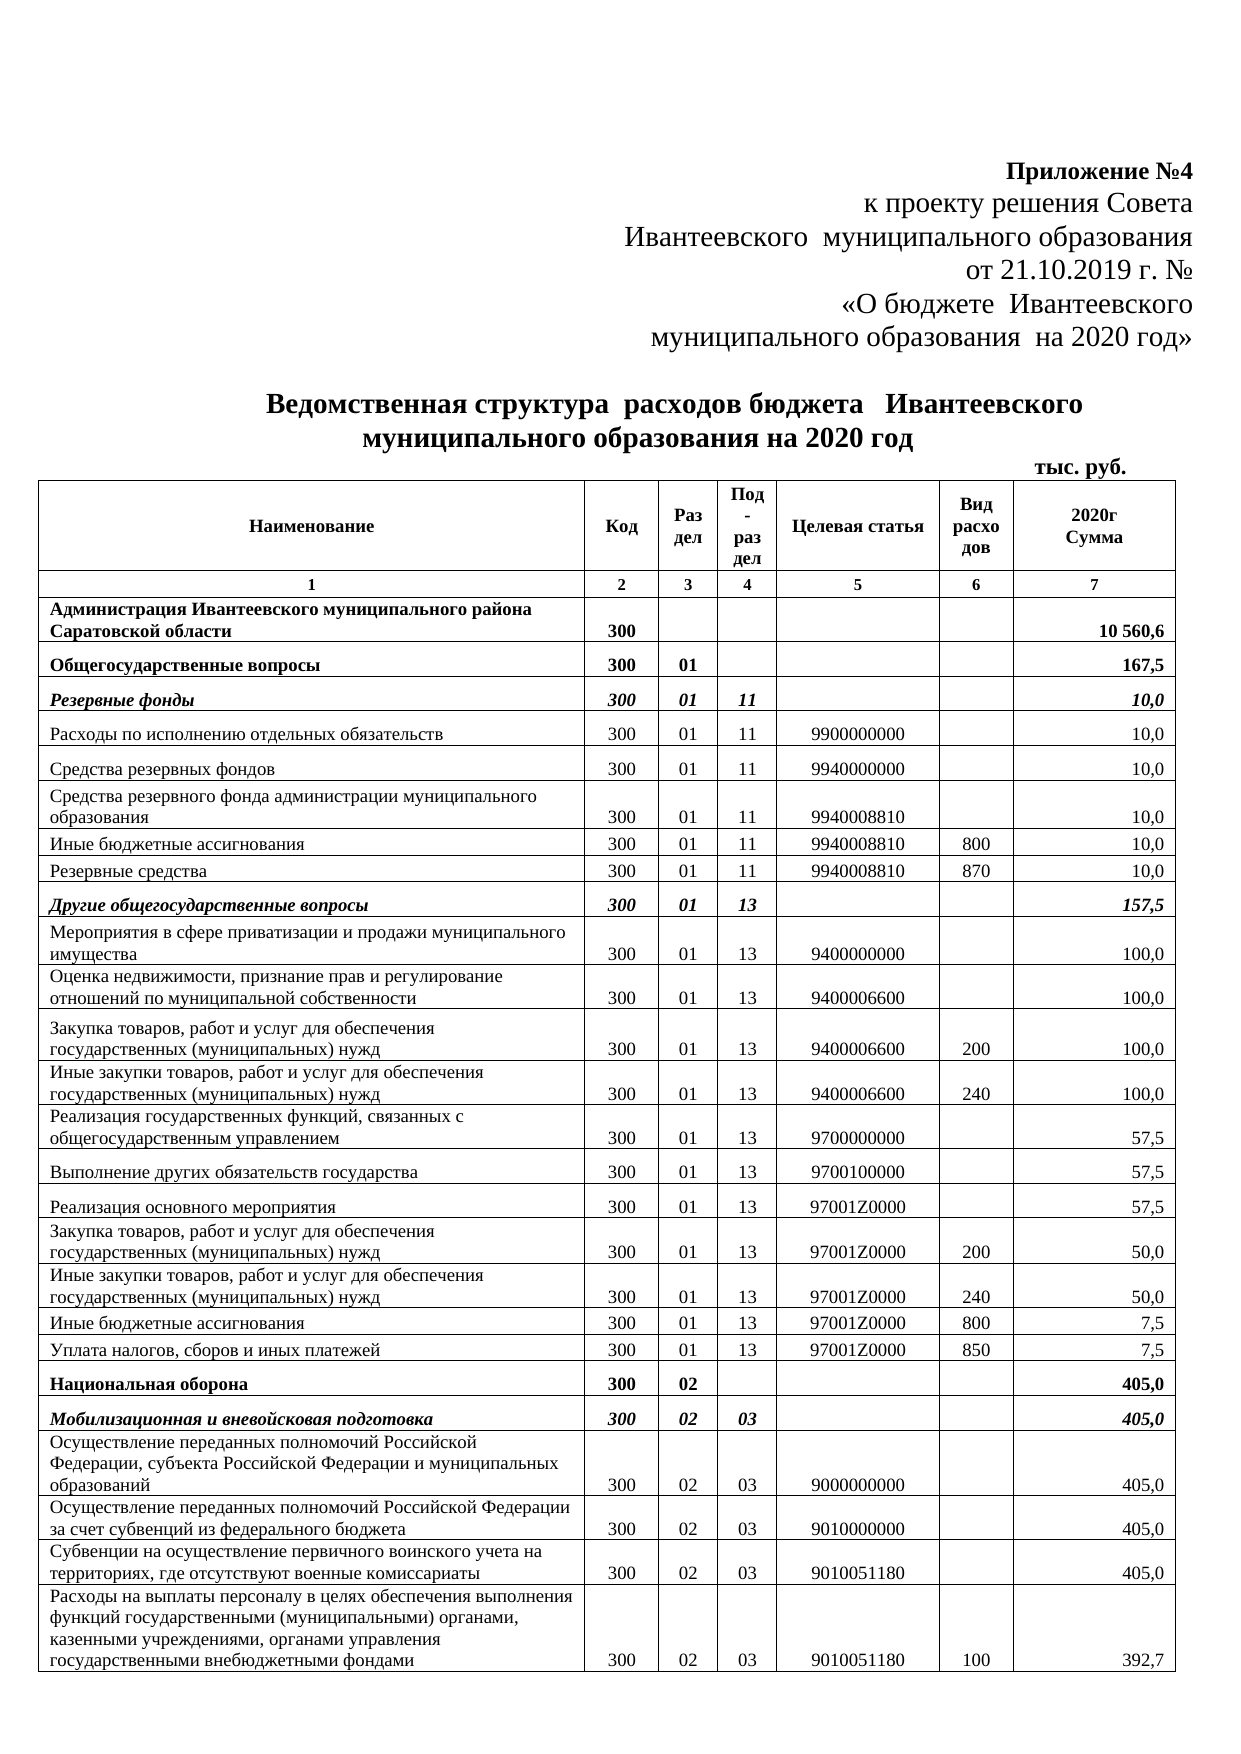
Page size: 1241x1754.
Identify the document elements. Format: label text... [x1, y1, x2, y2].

table_cell 10,0 [1014, 677, 1175, 710]
table_cell 300 [585, 1361, 658, 1395]
table_cell 300 [585, 917, 658, 964]
table_cell 9900000000 [777, 711, 939, 745]
table_cell 9400006600 [777, 1009, 939, 1060]
table_cell [940, 642, 1013, 676]
table_cell 300 [585, 1009, 658, 1060]
table_cell 50,0 [1014, 1218, 1175, 1263]
table_cell 11 [718, 856, 776, 881]
table_cell 9400006600 [777, 965, 939, 1008]
table_cell [940, 1540, 1013, 1583]
table_header Под-раздел [718, 481, 776, 570]
table_header Целевая статья [777, 481, 939, 570]
table_cell 02 [659, 1361, 717, 1395]
table_cell 100,0 [1014, 965, 1175, 1008]
table_cell 300 [585, 1308, 658, 1334]
table_cell [777, 1361, 939, 1395]
table_header Вид расходов [940, 481, 1013, 570]
table_cell 01 [659, 1308, 717, 1334]
table_cell [718, 1361, 776, 1395]
table_cell Иные закупки товаров, работ и услуг для обеспечения государственных (муниципальных) нужд [39, 1264, 584, 1307]
table_cell 02 [659, 1496, 717, 1539]
table_cell Реализация государственных функций, связанных с общегосударственным управлением [39, 1105, 584, 1148]
table_cell 01 [659, 856, 717, 881]
table_header Раздел [659, 481, 717, 570]
table_cell 03 [718, 1431, 776, 1495]
table_cell 300 [585, 1218, 658, 1263]
table_cell 300 [585, 642, 658, 676]
table_cell Иные бюджетные ассигнования [39, 829, 584, 854]
table_cell Оценка недвижимости, признание прав и регулирование отношений по муниципальной собственности [39, 965, 584, 1008]
table_cell [940, 1496, 1013, 1539]
table_cell 10 560,6 [1014, 598, 1175, 641]
table_cell 01 [659, 746, 717, 779]
table_cell Резервные средства [39, 856, 584, 881]
table_cell 11 [718, 677, 776, 710]
table_cell [940, 598, 1013, 641]
table_cell 11 [718, 781, 776, 828]
table_cell 9940008810 [777, 829, 939, 854]
table_cell 57,5 [1014, 1184, 1175, 1217]
table_cell 405,0 [1014, 1361, 1175, 1395]
table_cell Иные закупки товаров, работ и услуг для обеспечения государственных (муниципальных) нужд [39, 1061, 584, 1104]
table_cell Средства резервных фондов [39, 746, 584, 779]
table_cell 9010051180 [777, 1585, 939, 1671]
table_cell 02 [659, 1431, 717, 1495]
table_cell 02 [659, 1396, 717, 1429]
table_cell 11 [718, 746, 776, 779]
table_cell 405,0 [1014, 1396, 1175, 1429]
table_cell Выполнение других обязательств государства [39, 1149, 584, 1183]
table_cell 300 [585, 965, 658, 1008]
table_cell Реализация основного мероприятия [39, 1184, 584, 1217]
table_cell 9000000000 [777, 1431, 939, 1495]
table_cell Общегосударственные вопросы [39, 642, 584, 676]
table_cell 300 [585, 882, 658, 916]
table_cell 300 [585, 677, 658, 710]
table_cell 7 [1014, 571, 1175, 597]
table_cell 13 [718, 1308, 776, 1334]
table_cell [777, 1396, 939, 1429]
table_cell 240 [940, 1061, 1013, 1104]
table_cell [940, 882, 1013, 916]
table_cell Расходы на выплаты персоналу в целях обеспечения выполнения функций государственными (муниципальными) органами, казенными учреждениями, органами управления государственными внебюджетными фондами [39, 1585, 584, 1671]
table_cell 13 [718, 917, 776, 964]
table_cell 300 [585, 711, 658, 745]
table_cell 13 [718, 1218, 776, 1263]
table_cell 405,0 [1014, 1540, 1175, 1583]
table_cell 10,0 [1014, 711, 1175, 745]
table_cell 13 [718, 965, 776, 1008]
table_cell 13 [718, 1149, 776, 1183]
text муниципального образования на 2020 год» [83, 319, 1193, 353]
table_cell 5 [777, 571, 939, 597]
table_cell [940, 1361, 1013, 1395]
table_cell 100,0 [1014, 917, 1175, 964]
table_cell 01 [659, 642, 717, 676]
table_cell 97001Z0000 [777, 1308, 939, 1334]
table_cell 02 [659, 1585, 717, 1671]
table_cell 405,0 [1014, 1431, 1175, 1495]
table_cell 01 [659, 1218, 717, 1263]
table_cell 01 [659, 711, 717, 745]
table_cell 300 [585, 829, 658, 854]
table_cell 01 [659, 965, 717, 1008]
table_cell Осуществление переданных полномочий Российской Федерации за счет субвенций из федерального бюджета [39, 1496, 584, 1539]
table_cell 392,7 [1014, 1585, 1175, 1671]
table_cell 13 [718, 1105, 776, 1148]
table_cell 13 [718, 1061, 776, 1104]
table_cell 300 [585, 746, 658, 779]
table_cell [777, 882, 939, 916]
table_cell 01 [659, 1009, 717, 1060]
table_cell 9940008810 [777, 781, 939, 828]
table_cell 01 [659, 1264, 717, 1307]
text «О бюджете Ивантеевского [83, 286, 1193, 319]
table_cell 300 [585, 1264, 658, 1307]
table_cell 300 [585, 1061, 658, 1104]
table_cell 03 [718, 1496, 776, 1539]
table_cell Средства резервного фонда администрации муниципального образования [39, 781, 584, 828]
table_cell 100,0 [1014, 1009, 1175, 1060]
table_cell 11 [718, 711, 776, 745]
table_cell 97001Z0000 [777, 1184, 939, 1217]
table_cell 01 [659, 1335, 717, 1360]
table_cell [777, 642, 939, 676]
table_cell 13 [718, 1184, 776, 1217]
table_cell [940, 1149, 1013, 1183]
table_cell 9010000000 [777, 1496, 939, 1539]
table_cell [718, 598, 776, 641]
text Ведомственная структура расходов бюджета Ивантеевского муниципального образования на 2020 год [83, 386, 1193, 453]
table_cell 13 [718, 1009, 776, 1060]
table_cell 870 [940, 856, 1013, 881]
table_cell 9940000000 [777, 746, 939, 779]
table_cell 7,5 [1014, 1308, 1175, 1334]
table_cell 13 [718, 1335, 776, 1360]
table_cell 11 [718, 829, 776, 854]
table_cell 850 [940, 1335, 1013, 1360]
table_cell Администрация Ивантеевского муниципального района Саратовской области [39, 598, 584, 641]
table_cell Резервные фонды [39, 677, 584, 710]
table_cell 01 [659, 829, 717, 854]
table_cell 03 [718, 1540, 776, 1583]
table_cell Закупка товаров, работ и услуг для обеспечения государственных (муниципальных) нужд [39, 1218, 584, 1263]
table_cell 2 [585, 571, 658, 597]
table_cell 167,5 [1014, 642, 1175, 676]
table_cell 800 [940, 829, 1013, 854]
table_cell 157,5 [1014, 882, 1175, 916]
table_cell [940, 677, 1013, 710]
table_cell Субвенции на осуществление первичного воинского учета на территориях, где отсутствуют военные комиссариаты [39, 1540, 584, 1583]
table_cell 01 [659, 1105, 717, 1148]
text от 21.10.2019 г. № [83, 252, 1193, 286]
table_cell 300 [585, 1540, 658, 1583]
subtitle Приложение №4 [83, 156, 1193, 185]
table_header Код [585, 481, 658, 570]
table_cell 300 [585, 1184, 658, 1217]
table_cell 13 [718, 882, 776, 916]
table_cell [940, 917, 1013, 964]
table_cell Мобилизационная и вневойсковая подготовка [39, 1396, 584, 1429]
table_header 2020г Сумма [1014, 481, 1175, 570]
table_cell 300 [585, 781, 658, 828]
table_cell 300 [585, 598, 658, 641]
table_cell 10,0 [1014, 746, 1175, 779]
table_cell 03 [718, 1396, 776, 1429]
table_cell 9700000000 [777, 1105, 939, 1148]
table_cell [940, 965, 1013, 1008]
table_cell 240 [940, 1264, 1013, 1307]
table_cell [940, 1184, 1013, 1217]
table_cell 300 [585, 1496, 658, 1539]
table_cell 200 [940, 1218, 1013, 1263]
table_cell 57,5 [1014, 1105, 1175, 1148]
table_cell 02 [659, 1540, 717, 1583]
table_cell 01 [659, 882, 717, 916]
table_cell Иные бюджетные ассигнования [39, 1308, 584, 1334]
table_cell 9940008810 [777, 856, 939, 881]
table_cell 01 [659, 1149, 717, 1183]
table_cell 300 [585, 1105, 658, 1148]
table_cell 03 [718, 1585, 776, 1671]
table_cell 97001Z0000 [777, 1218, 939, 1263]
table_cell 9010051180 [777, 1540, 939, 1583]
table_cell Национальная оборона [39, 1361, 584, 1395]
text Ивантеевского муниципального образования [83, 219, 1193, 252]
table_cell 01 [659, 781, 717, 828]
table_cell Другие общегосударственные вопросы [39, 882, 584, 916]
table_cell 9400000000 [777, 917, 939, 964]
table_cell Расходы по исполнению отдельных обязательств [39, 711, 584, 745]
table_cell 300 [585, 1149, 658, 1183]
table_cell 13 [718, 1264, 776, 1307]
table_cell 01 [659, 917, 717, 964]
table_cell 01 [659, 1184, 717, 1217]
table_cell 800 [940, 1308, 1013, 1334]
table_cell Уплата налогов, сборов и иных платежей [39, 1335, 584, 1360]
table_cell [940, 1105, 1013, 1148]
table_cell [940, 1431, 1013, 1495]
table_cell [940, 1396, 1013, 1429]
table_cell 01 [659, 677, 717, 710]
table_cell 7,5 [1014, 1335, 1175, 1360]
table_cell Осуществление переданных полномочий Российской Федерации, субъекта Российской Федерации и муниципальных образований [39, 1431, 584, 1495]
text к проекту решения Совета [83, 185, 1193, 219]
table_cell 300 [585, 1335, 658, 1360]
table_cell 57,5 [1014, 1149, 1175, 1183]
table_cell 50,0 [1014, 1264, 1175, 1307]
table_cell 10,0 [1014, 856, 1175, 881]
table_cell 300 [585, 856, 658, 881]
table_cell 300 [585, 1585, 658, 1671]
table_cell [718, 642, 776, 676]
table_cell 6 [940, 571, 1013, 597]
table_cell Мероприятия в сфере приватизации и продажи муниципального имущества [39, 917, 584, 964]
text тыс. руб. [83, 453, 1193, 480]
table_cell 1 [39, 571, 584, 597]
table_cell 100 [940, 1585, 1013, 1671]
table_cell 300 [585, 1431, 658, 1495]
table_cell 97001Z0000 [777, 1335, 939, 1360]
table_cell 100,0 [1014, 1061, 1175, 1104]
table_cell [777, 598, 939, 641]
table_cell 300 [585, 1396, 658, 1429]
table_cell 10,0 [1014, 829, 1175, 854]
table_cell [940, 711, 1013, 745]
table_cell 9700100000 [777, 1149, 939, 1183]
table_cell 405,0 [1014, 1496, 1175, 1539]
table_cell [940, 746, 1013, 779]
table_cell 3 [659, 571, 717, 597]
table_cell 10,0 [1014, 781, 1175, 828]
table_cell [777, 677, 939, 710]
table_cell Закупка товаров, работ и услуг для обеспечения государственных (муниципальных) нужд [39, 1009, 584, 1060]
table_header Наименование [39, 481, 584, 570]
table_cell 01 [659, 1061, 717, 1104]
table_cell 4 [718, 571, 776, 597]
table_cell 200 [940, 1009, 1013, 1060]
table_cell [659, 598, 717, 641]
table_cell 97001Z0000 [777, 1264, 939, 1307]
table_cell [940, 781, 1013, 828]
table_cell 9400006600 [777, 1061, 939, 1104]
